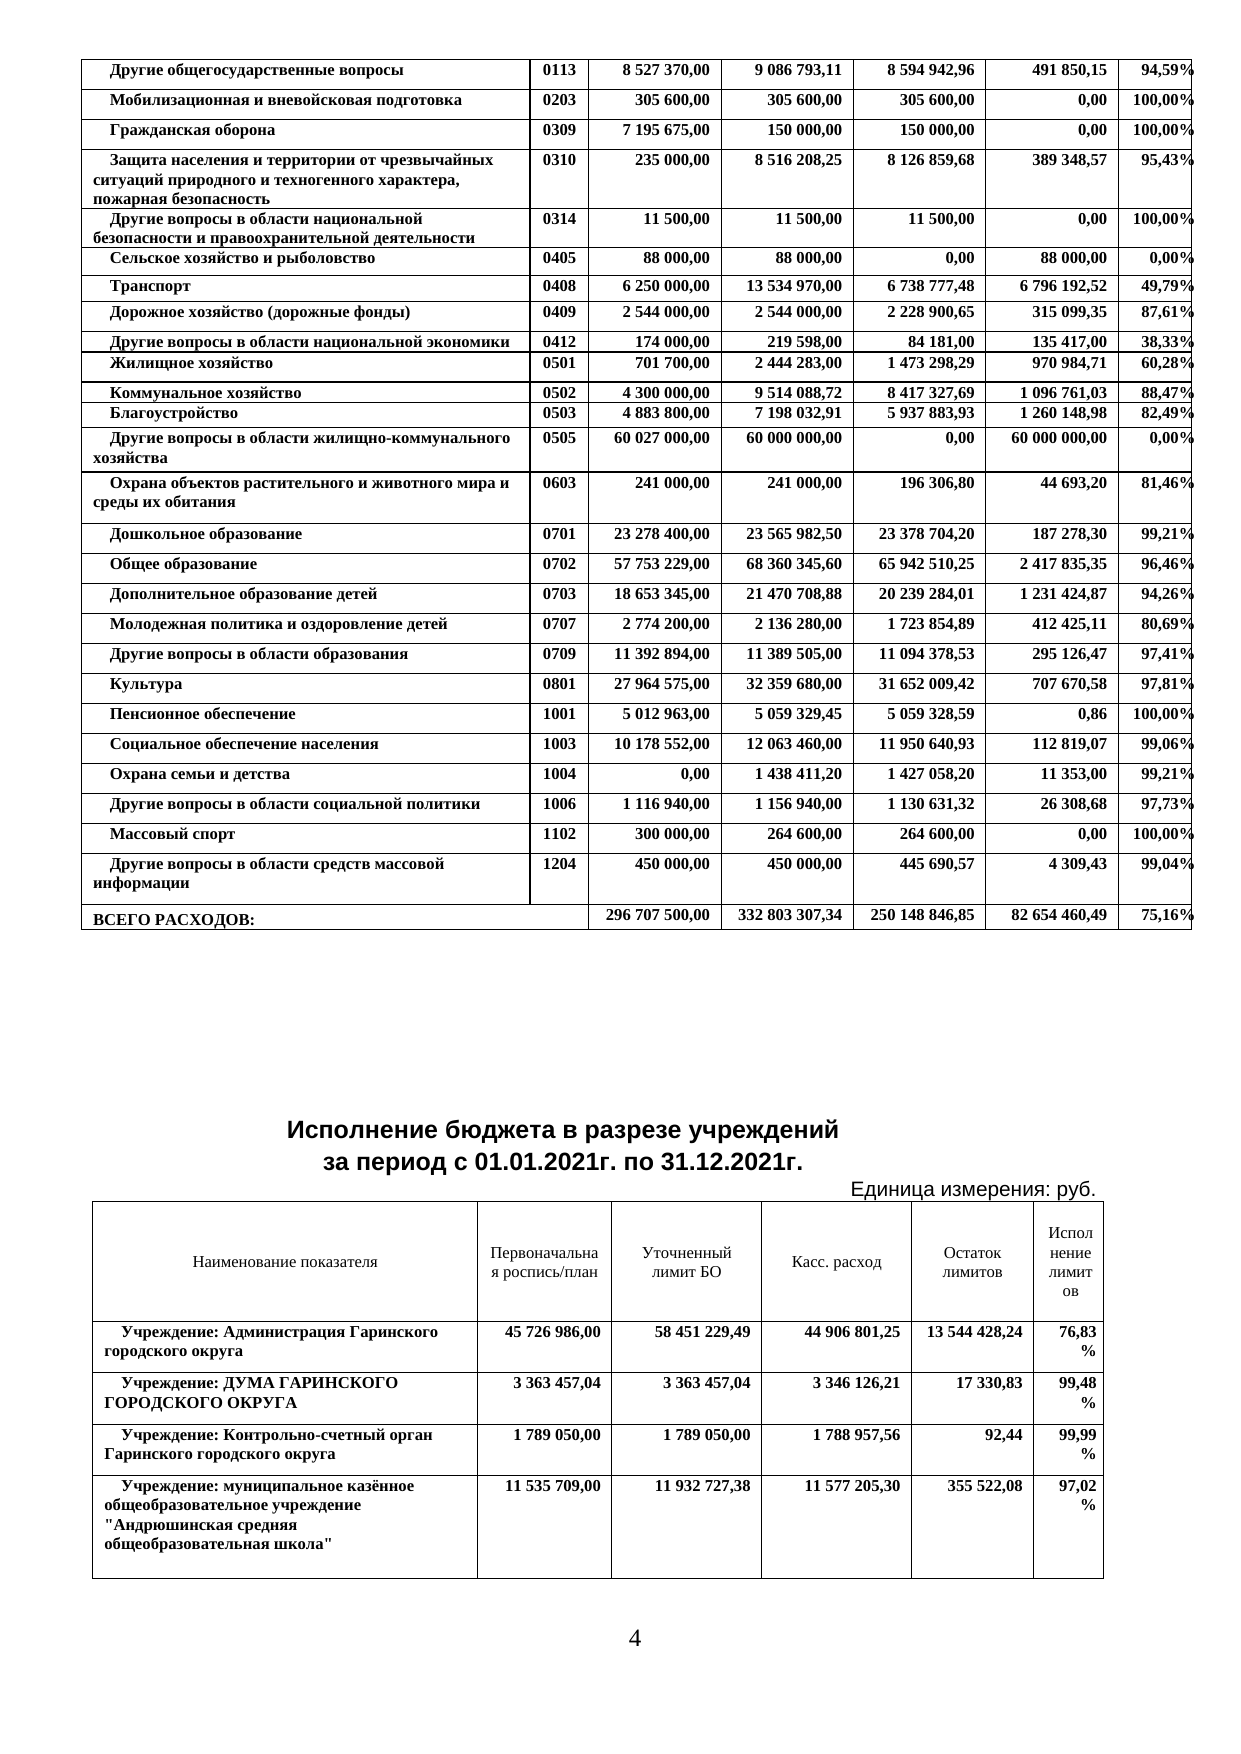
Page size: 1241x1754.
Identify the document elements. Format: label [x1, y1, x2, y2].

table_header [59, 59, 1240, 1579]
